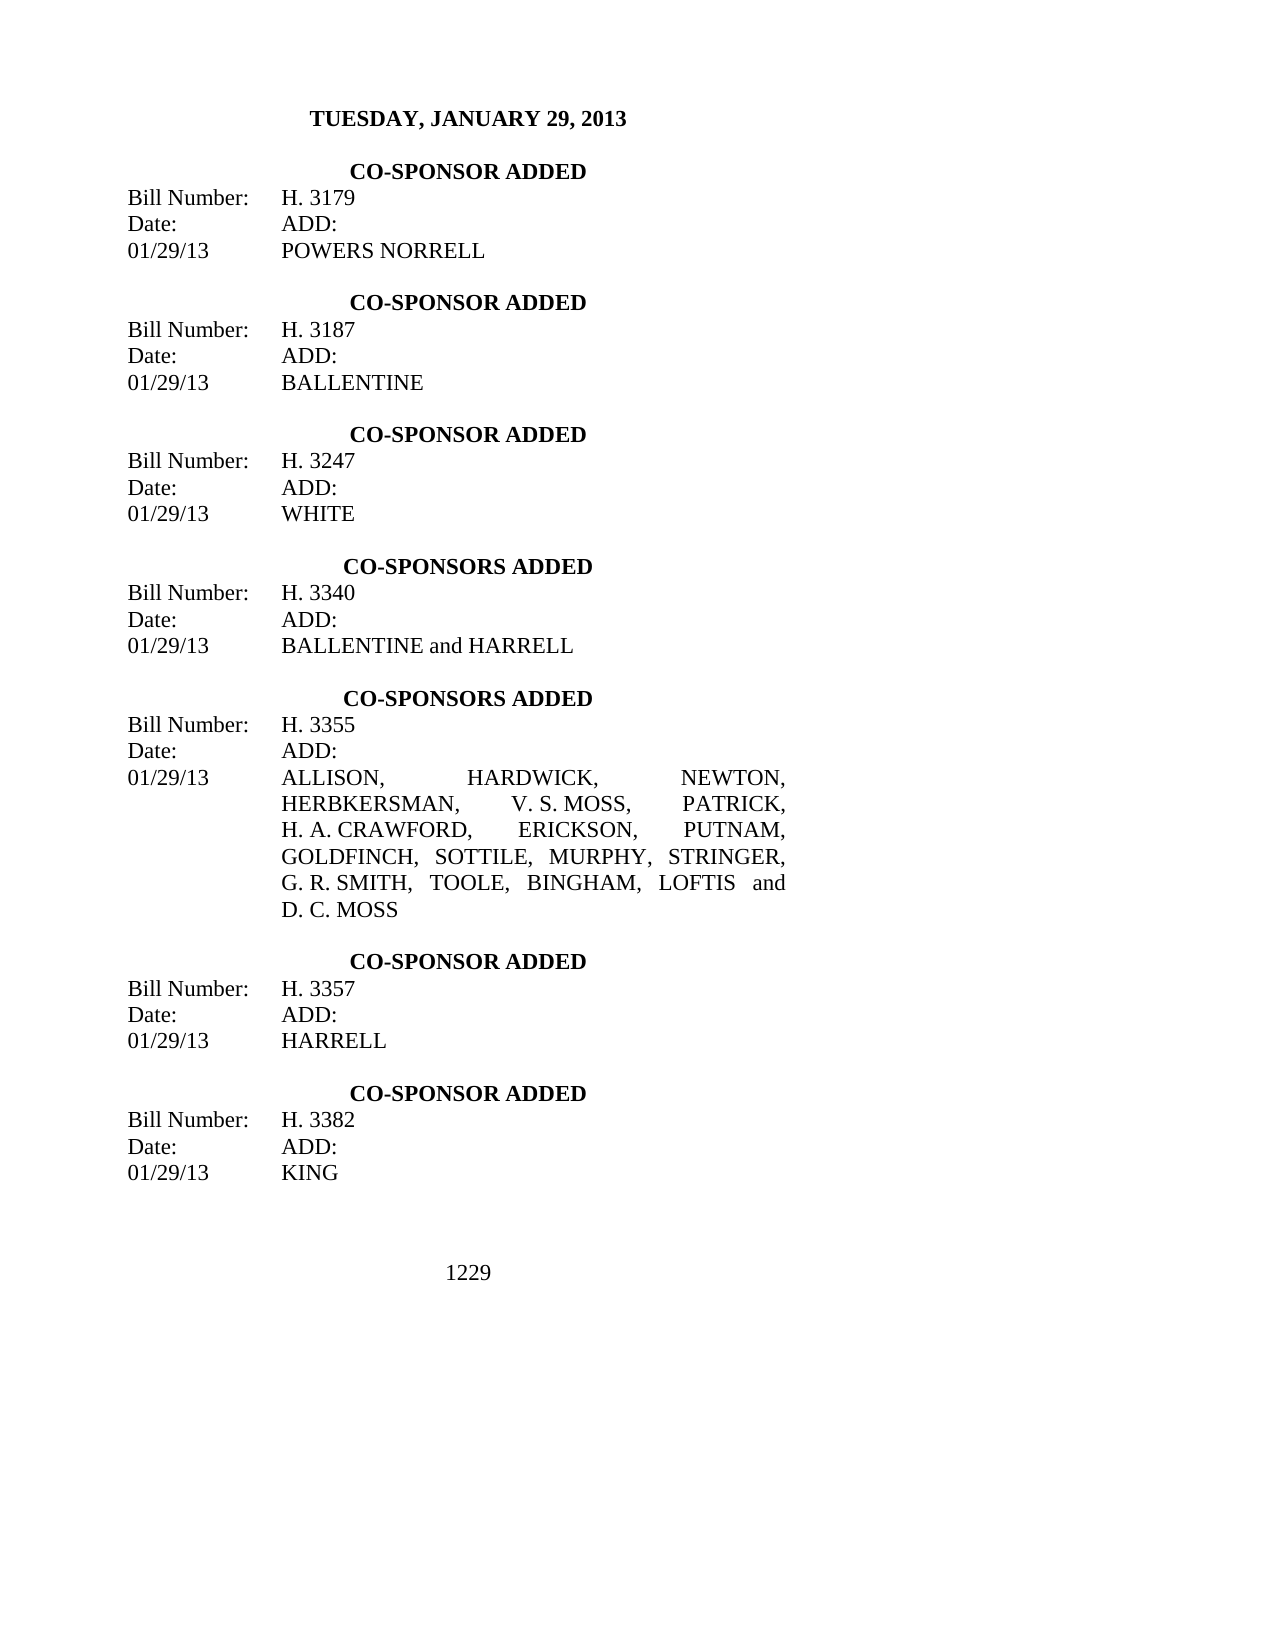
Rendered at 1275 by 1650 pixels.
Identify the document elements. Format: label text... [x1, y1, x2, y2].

table_header H. 3179 [270, 184, 505, 210]
table_cell 01/29/13 [116, 1028, 270, 1054]
table_cell POWERS NORRELL [270, 237, 505, 263]
table_cell ALLISON, HARDWICK, NEWTON, HERBKERSMAN, V. S. MOSS, PATRICK, H. A. CRAWFORD, ERICKSON, PUTNAM, GOLDFINCH, SOTTILE, MURPHY, STRINGER, G. R. SMITH, TOOLE, BINGHAM, LOFTIS and D. C. MOSS [270, 764, 797, 922]
table_header Bill Number: [116, 579, 270, 606]
table_cell Date: [116, 1001, 270, 1027]
table_cell ADD: [270, 474, 504, 500]
table_header Bill Number: [116, 1106, 270, 1133]
table_header H. 3247 [270, 448, 504, 474]
table_cell ADD: [270, 1133, 377, 1159]
table_header Bill Number: [116, 711, 270, 737]
table_header H. 3355 [270, 711, 797, 737]
table_cell BALLENTINE [270, 369, 444, 395]
table_header H. 3187 [270, 316, 444, 342]
table_cell 01/29/13 [116, 369, 270, 395]
table_header Bill Number: [116, 184, 270, 210]
table_cell ADD: [270, 1001, 407, 1027]
table_header H. 3340 [270, 579, 592, 606]
text CO-SPONSORS ADDED [127, 685, 786, 711]
table_cell Date: [116, 606, 270, 632]
table_cell Date: [116, 738, 270, 764]
table_cell 01/29/13 [116, 1159, 270, 1186]
table_cell ADD: [270, 210, 505, 237]
table_cell ADD: [270, 342, 444, 368]
table_cell Date: [116, 342, 270, 368]
table_header Bill Number: [116, 448, 270, 474]
table_cell KING [270, 1159, 377, 1186]
table_cell ADD: [270, 738, 797, 764]
table_cell Date: [116, 210, 270, 237]
text CO-SPONSOR ADDED [127, 948, 786, 975]
text CO-SPONSORS ADDED [127, 553, 786, 579]
text CO-SPONSOR ADDED [127, 158, 786, 184]
table_cell Date: [116, 474, 270, 500]
table_cell 01/29/13 [116, 500, 270, 527]
table_cell 01/29/13 [116, 632, 270, 658]
table_cell HARRELL [270, 1028, 407, 1054]
table_cell 01/29/13 [116, 237, 270, 263]
table_cell WHITE [270, 500, 504, 527]
table_cell Date: [116, 1133, 270, 1159]
text CO-SPONSOR ADDED [127, 289, 786, 316]
table_header H. 3382 [270, 1106, 377, 1133]
text CO-SPONSOR ADDED [127, 1080, 786, 1106]
table_cell ADD: [270, 606, 592, 632]
table_header H. 3357 [270, 975, 407, 1001]
table_cell 01/29/13 [116, 764, 270, 922]
text CO-SPONSOR ADDED [127, 421, 786, 448]
table_cell BALLENTINE and HARRELL [270, 632, 592, 658]
table_header Bill Number: [116, 316, 270, 342]
table_header Bill Number: [116, 975, 270, 1001]
